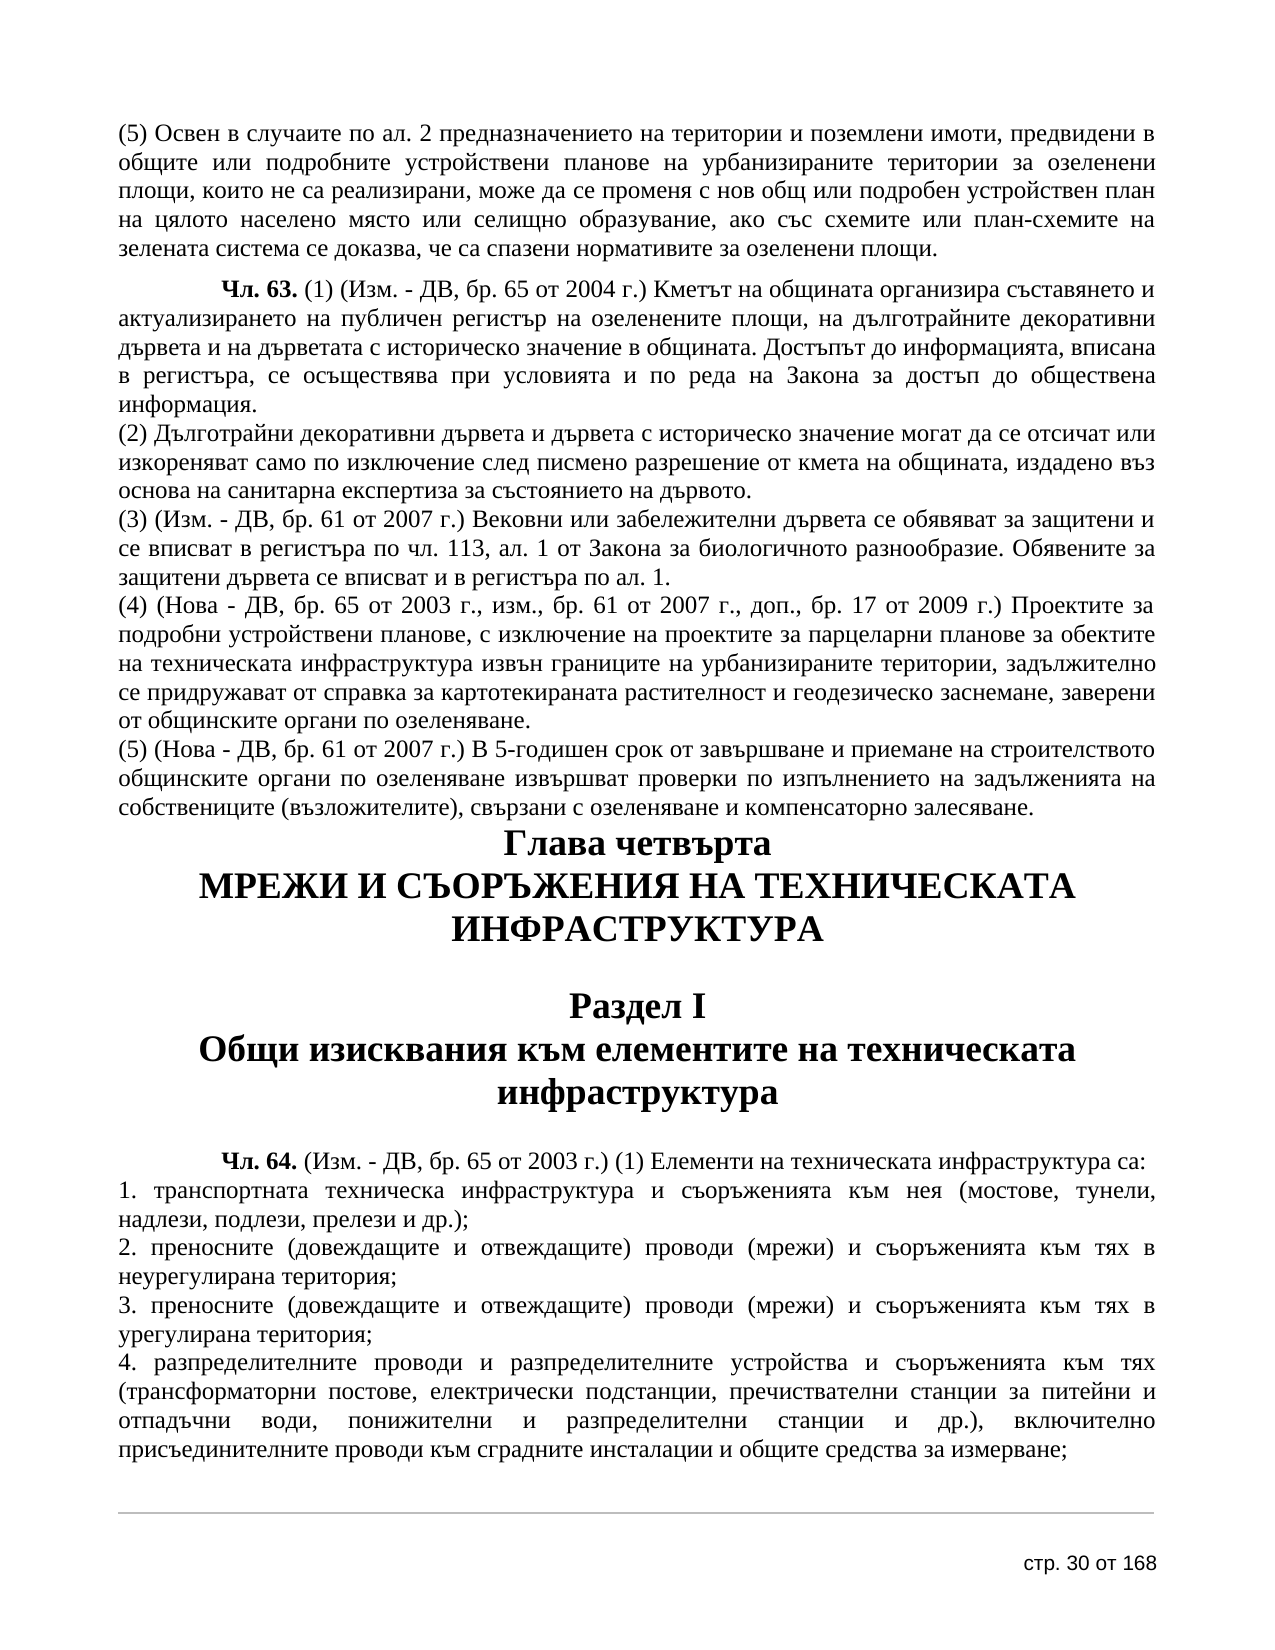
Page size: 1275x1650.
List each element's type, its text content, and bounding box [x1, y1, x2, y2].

subtitle Раздел I Общи изисквания към елементите на техническата инфраструктура [118, 983, 1157, 1113]
text Чл. 63. (1) (Изм. - ДВ, бр. 65 от 2004 г.) Кметът на общината организира съставянето и актуализирането на публичен регистър на озеленените площи, на дълготрайните декоративни дървета и на дърветата с историческо значение в общината. Достъпът до информацията, вписана в регистъра, се осъществява при условията и по реда на Закона за достъп до обществена информация. [118, 274, 1157, 418]
text 1. транспортната техническа инфраструктура и съоръженията към нея (мостове, тунели, надлези, подлези, прелези и др.); [118, 1175, 1157, 1232]
text (5) Освен в случаите по ал. 2 предназначението на територии и поземлени имоти, предвидени в общите или подробните устройствени планове на урбанизираните територии за озеленени площи, които не са реализирани, може да се променя с нов общ или подробен устройствен план на цялото населено място или селищно образувание, ако със схемите или план-схемите на зелената система се доказва, че са спазени нормативите за озеленени площи. [118, 118, 1157, 262]
text 2. преносните (довеждащите и отвеждащите) проводи (мрежи) и съоръженията към тях в неурегулирана територия; [118, 1232, 1157, 1290]
text (2) Дълготрайни декоративни дървета и дървета с историческо значение могат да се отсичат или изкореняват само по изключение след писмено разрешение от кмета на общината, издадено въз основа на санитарна експертиза за състоянието на дървото. [118, 418, 1157, 504]
text Чл. 64. (Изм. - ДВ, бр. 65 от 2003 г.) (1) Елементи на техническата инфраструктура са: [118, 1146, 1157, 1175]
text 3. преносните (довеждащите и отвеждащите) проводи (мрежи) и съоръженията към тях в урегулирана територия; [118, 1290, 1157, 1347]
text (3) (Изм. - ДВ, бр. 61 от 2007 г.) Вековни или забележителни дървета се обявяват за защитени и се вписват в регистъра по чл. 113, ал. 1 от Закона за биологичното разнообразие. Обявените за защитени дървета се вписват и в регистъра по ал. 1. [118, 504, 1157, 591]
text (5) (Нова - ДВ, бр. 61 от 2007 г.) В 5-годишен срок от завършване и приемане на строителството общинските органи по озеленяване извършват проверки по изпълнението на задълженията на собствениците (възложителите), свързани с озеленяване и компенсаторно залесяване. [118, 734, 1157, 821]
text (4) (Нова - ДВ, бр. 65 от 2003 г., изм., бр. 61 от 2007 г., доп., бр. 17 от 2009 г.) Проектите за подробни устройствени планове, с изключение на проектите за парцеларни планове за обектите на техническата инфраструктура извън границите на урбанизираните територии, задължително се придружават от справка за картотекираната растителност и геодезическо заснемане, заверени от общинските органи по озеленяване. [118, 591, 1157, 734]
text 4. разпределителните проводи и разпределителните устройства и съоръженията към тях (трансформаторни постове, електрически подстанции, пречиствателни станции за питейни и отпадъчни води, понижителни и разпределителни станции и др.), включително присъединителните проводи към сградните инсталации и общите средства за измерване; [118, 1347, 1157, 1462]
subtitle Глава четвърта МРЕЖИ И СЪОРЪЖЕНИЯ НА ТЕХНИЧЕСКАТА ИНФРАСТРУКТУРА [118, 821, 1157, 950]
